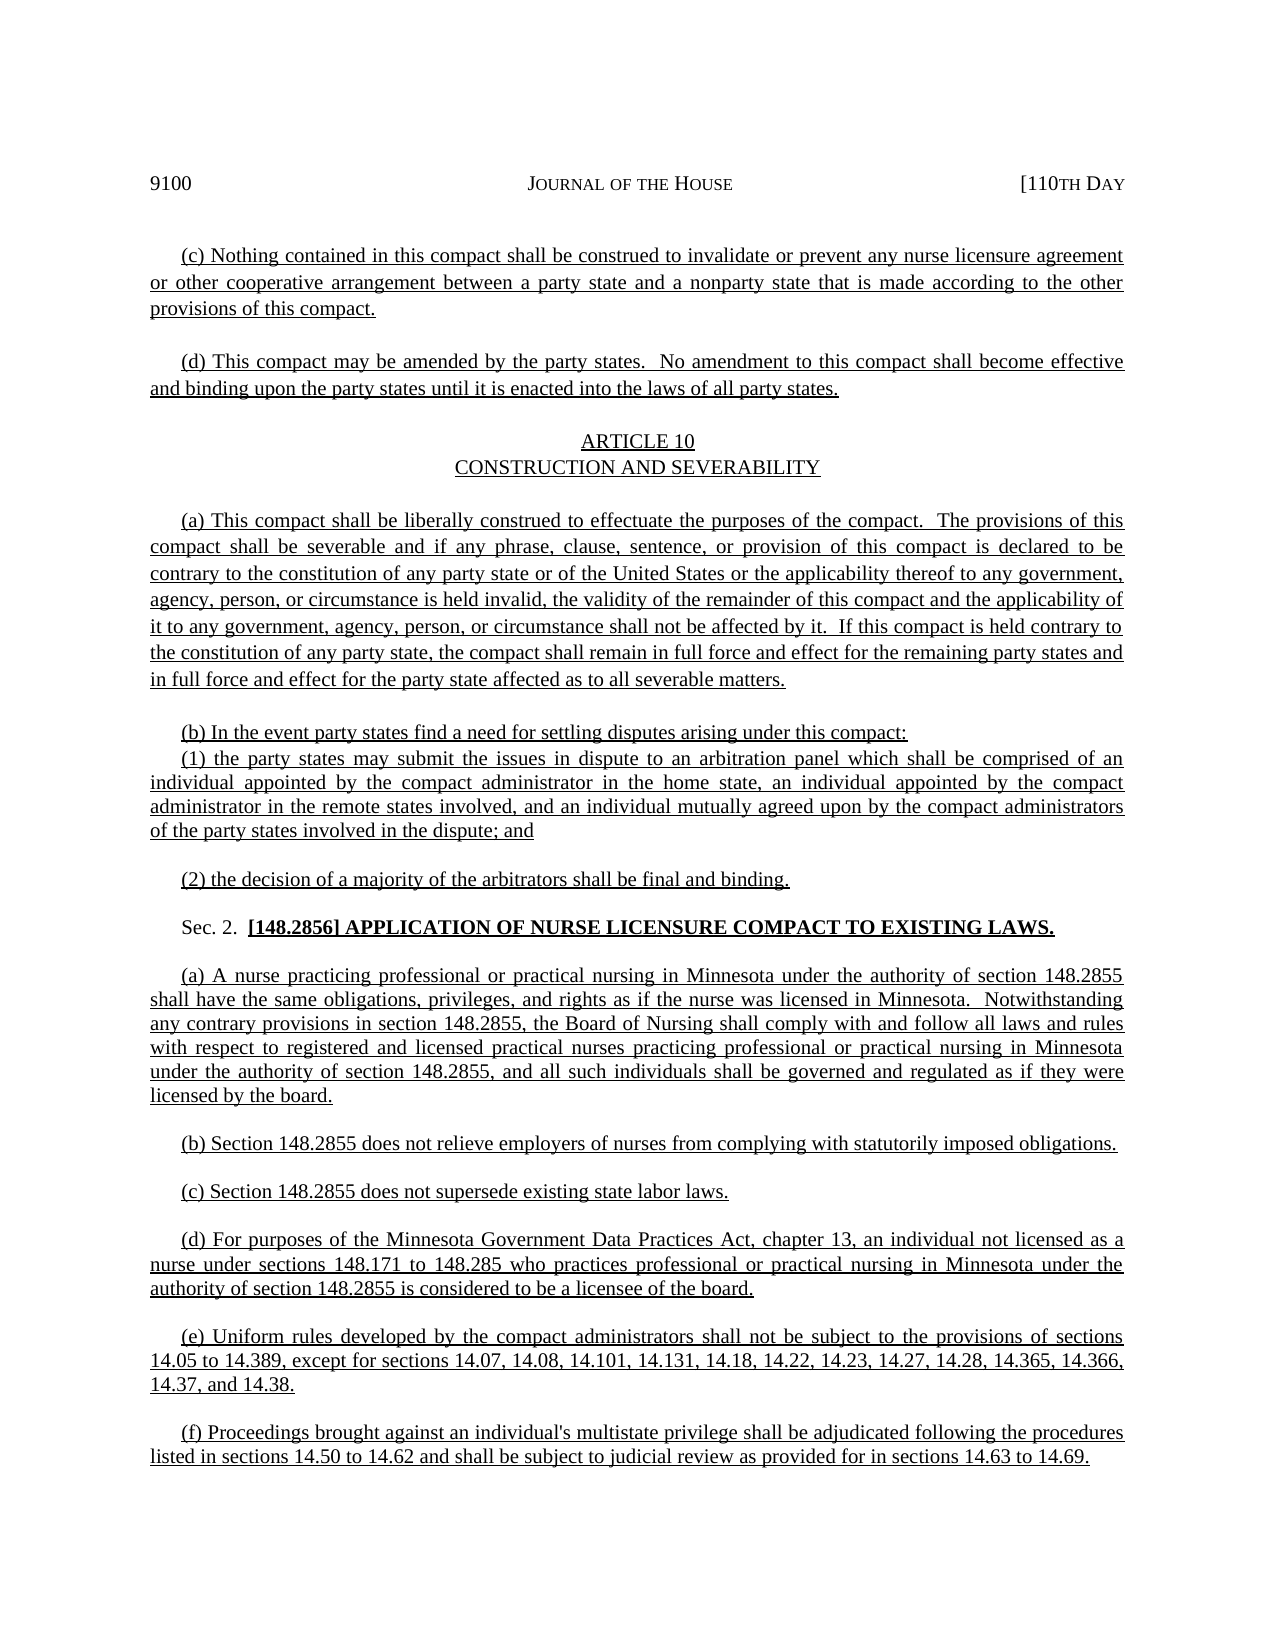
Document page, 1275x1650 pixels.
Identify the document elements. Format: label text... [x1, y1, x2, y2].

text Sec. 2. [148.2856] APPLICATION OF NURSE LICENSURE COMPACT TO EXISTING LAWS. [150, 914, 1125, 939]
text (a) This compact shall be liberally construed to effectuate the purposes of the compact. The provisions of this compact shall be severable and if any phrase, clause, sentence, or provision of this compact is declared to be contrary to the constitution of any party state or of the United States or the applicability thereof to any government, agency, person, or circumstance is held invalid, the validity of the remainder of this compact and the applicability of it to any government, agency, person, or circumstance shall not be affected by it. If this compact is held contrary to the constitution of any party state, the compact shall remain in full force and effect for the remaining party states and in full force and effect for the party state affected as to all severable matters. [150, 556, 1125, 691]
text (d) This compact may be amended by the party states. No amendment to this compact shall become effective and binding upon the party states until it is enacted into the laws of all party states. [150, 349, 1125, 400]
text (2) the decision of a majority of the arbitrators shall be final and binding. [150, 866, 1125, 891]
text (1) the party states may submit the issues in dispute to an arbitration panel which shall be comprised of an individual appointed by the compact administrator in the home state, an individual appointed by the compact administrator in the remote states involved, and an individual mutually agreed upon by the compact administrators of the party states involved in the dispute; and [150, 746, 1125, 791]
text (a) A nurse practicing professional or practical nursing in Minnesota under the authority of section 148.2855 shall have the same obligations, privileges, and rights as if the nurse was licensed in Minnesota. Notwithstanding any contrary provisions in section 148.2855, the Board of Nursing shall comply with and follow all laws and rules with respect to registered and licensed practical nurses practicing professional or practical nursing in Minnesota under the authority of section 148.2855, and all such individuals shall be governed and regulated as if they were licensed by the board. [150, 963, 1125, 1032]
text (b) Section 148.2855 does not relieve employers of nurses from complying with statutorily imposed obligations. [150, 1131, 1125, 1155]
text (d) For purposes of the Minnesota Government Data Practices Act, chapter 13, an individual not licensed as a nurse under sections 148.171 to 148.285 who practices professional or practical nursing in Minnesota under the authority of section 148.2855 is considered to be a licensee of the board. [150, 1227, 1125, 1299]
text CONSTRUCTION AND SEVERABILITY [150, 455, 1125, 479]
text (c) Nothing contained in this compact shall be construed to invalidate or prevent any nurse licensure agreement or other cooperative arrangement between a party state and a nonparty state that is made according to the other provisions of this compact. [150, 243, 1125, 320]
text (a) A nurse practicing professional or practical nursing in Minnesota under the authority of section 148.2855 shall have the same obligations, privileges, and rights as if the nurse was licensed in Minnesota. Notwithstanding any contrary provisions in section 148.2855, the Board of Nursing shall comply with and follow all laws and rules with respect to registered and licensed practical nurses practicing professional or practical nursing in Minnesota under the authority of section 148.2855, and all such individuals shall be governed and regulated as if they were licensed by the board. [150, 1033, 1125, 1080]
text (b) In the event party states find a need for settling disputes arising under this compact: [150, 720, 1125, 744]
text (c) Section 148.2855 does not supersede existing state labor laws. [150, 1179, 1125, 1203]
text (e) Uniform rules developed by the compact administrators shall not be subject to the provisions of sections 14.05 to 14.389, except for sections 14.07, 14.08, 14.101, 14.131, 14.18, 14.22, 14.23, 14.27, 14.28, 14.365, 14.366, 14.37, and 14.38. [150, 1324, 1125, 1396]
text ARTICLE 10 [150, 429, 1125, 453]
text (f) Proceedings brought against an individual's multistate privilege shall be adjudicated following the procedures listed in sections 14.50 to 14.62 and shall be subject to judicial review as provided for in sections 14.63 to 14.69. [150, 1420, 1125, 1468]
text (1) the party states may submit the issues in dispute to an arbitration panel which shall be comprised of an individual appointed by the compact administrator in the home state, an individual appointed by the compact administrator in the remote states involved, and an individual mutually agreed upon by the compact administrators of the party states involved in the dispute; and [150, 816, 1125, 842]
